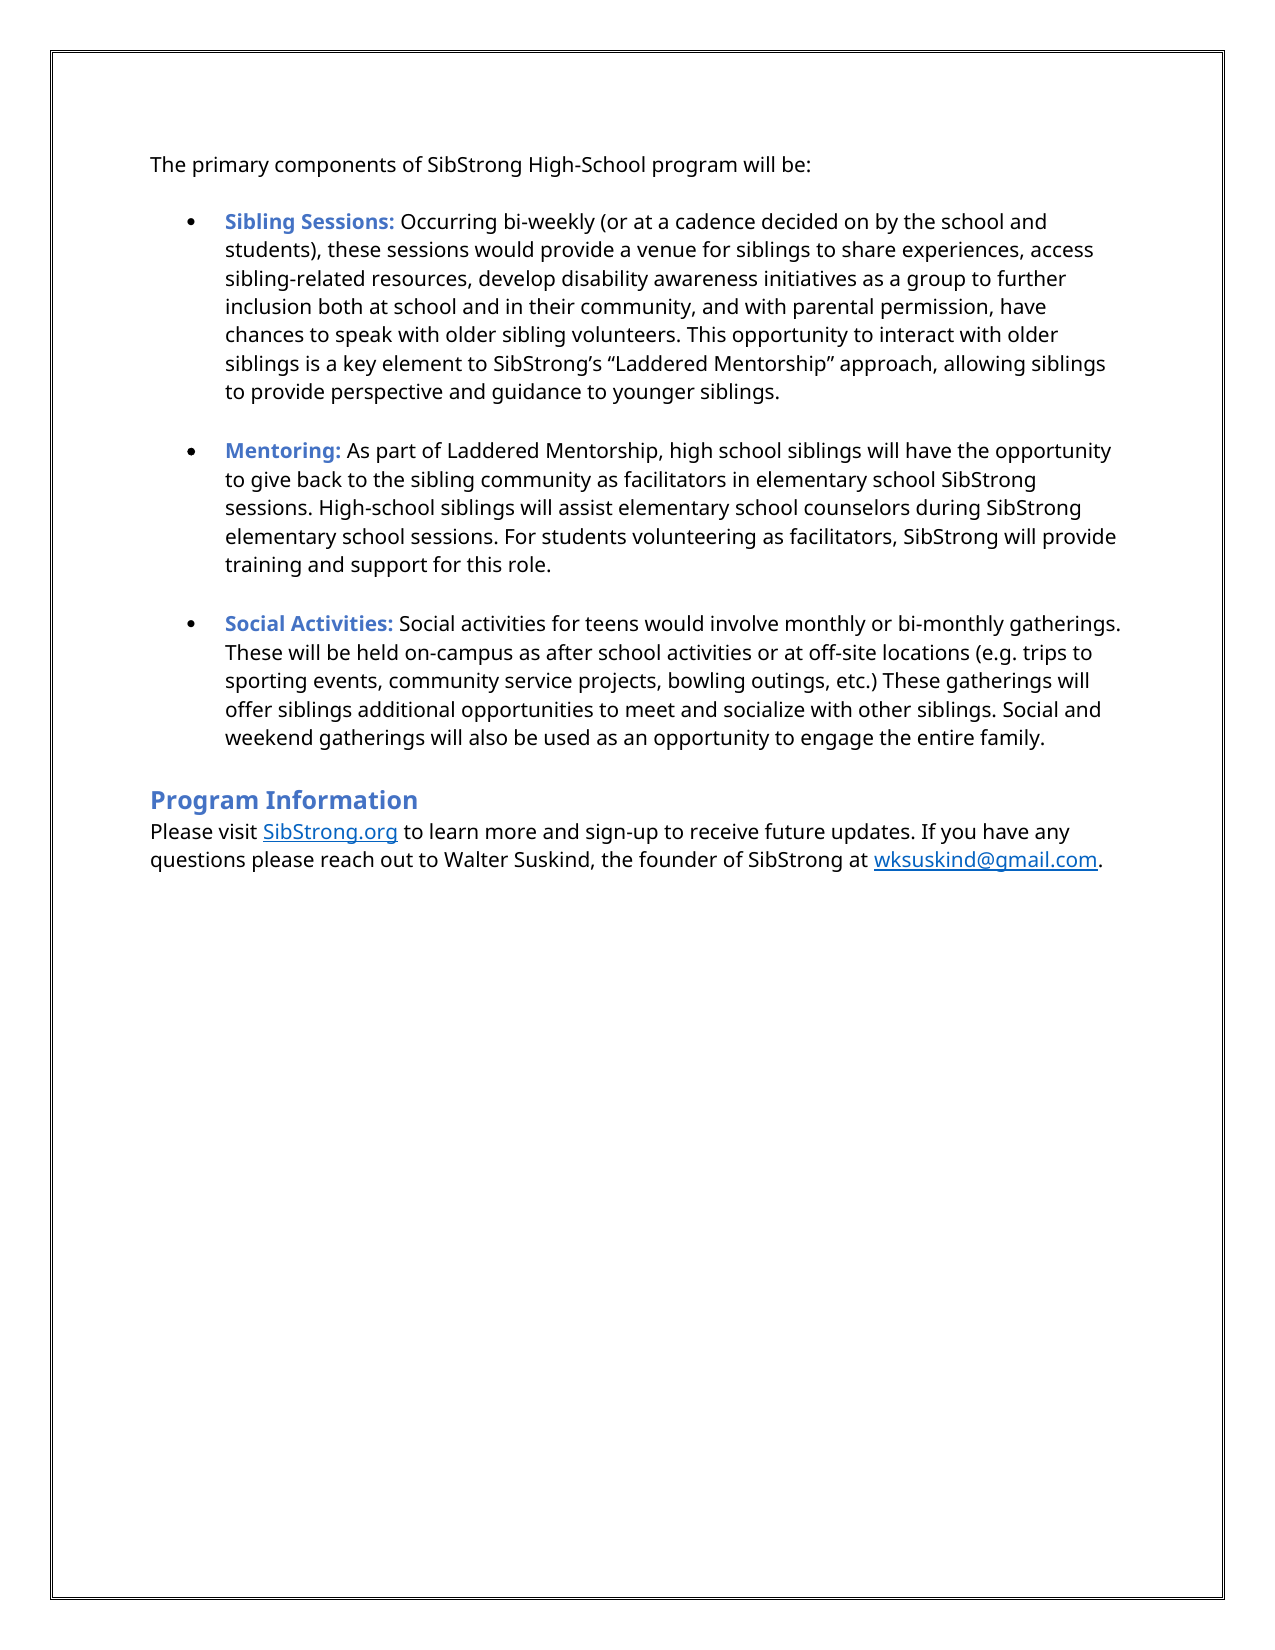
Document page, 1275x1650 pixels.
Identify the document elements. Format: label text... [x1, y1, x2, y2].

list Sibling Sessions: Occurring bi-weekly (or at a cadence decided on by the school and students), these sessions would provide a venue for siblings to share experiences, access sibling-related resources, develop disability awareness initiatives as a group to further inclusion both at school and in their community, and with parental permission, have chances to speak with older sibling volunteers. This opportunity to interact with older siblings is a key element to SibStrong’s “Laddered Mentorship” approach, allowing siblings to provide perspective and guidance to younger siblings. [187, 207, 1125, 406]
list Mentoring: As part of Laddered Mentorship, high school siblings will have the opportunity to give back to the sibling community as facilitators in elementary school SibStrong sessions. High-school siblings will assist elementary school counselors during SibStrong elementary school sessions. For students volunteering as facilitators, SibStrong will provide training and support for this role. [187, 437, 1125, 579]
list Social Activities: Social activities for teens would involve monthly or bi-monthly gatherings. These will be held on-campus as after school activities or at off-site locations (e.g. trips to sporting events, community service projects, bowling outings, etc.) These gatherings will offer siblings additional opportunities to meet and socialize with other siblings. Social and weekend gatherings will also be used as an opportunity to engage the entire family. [187, 609, 1125, 752]
text Program Information [150, 783, 1125, 817]
text The primary components of SibStrong High-School program will be: [150, 150, 1125, 178]
text Please visit SibStrong.org to learn more and sign-up to receive future updates. If you have any questions please reach out to Walter Suskind, the founder of SibStrong at wksuskind@gmail.com. [150, 817, 1125, 874]
